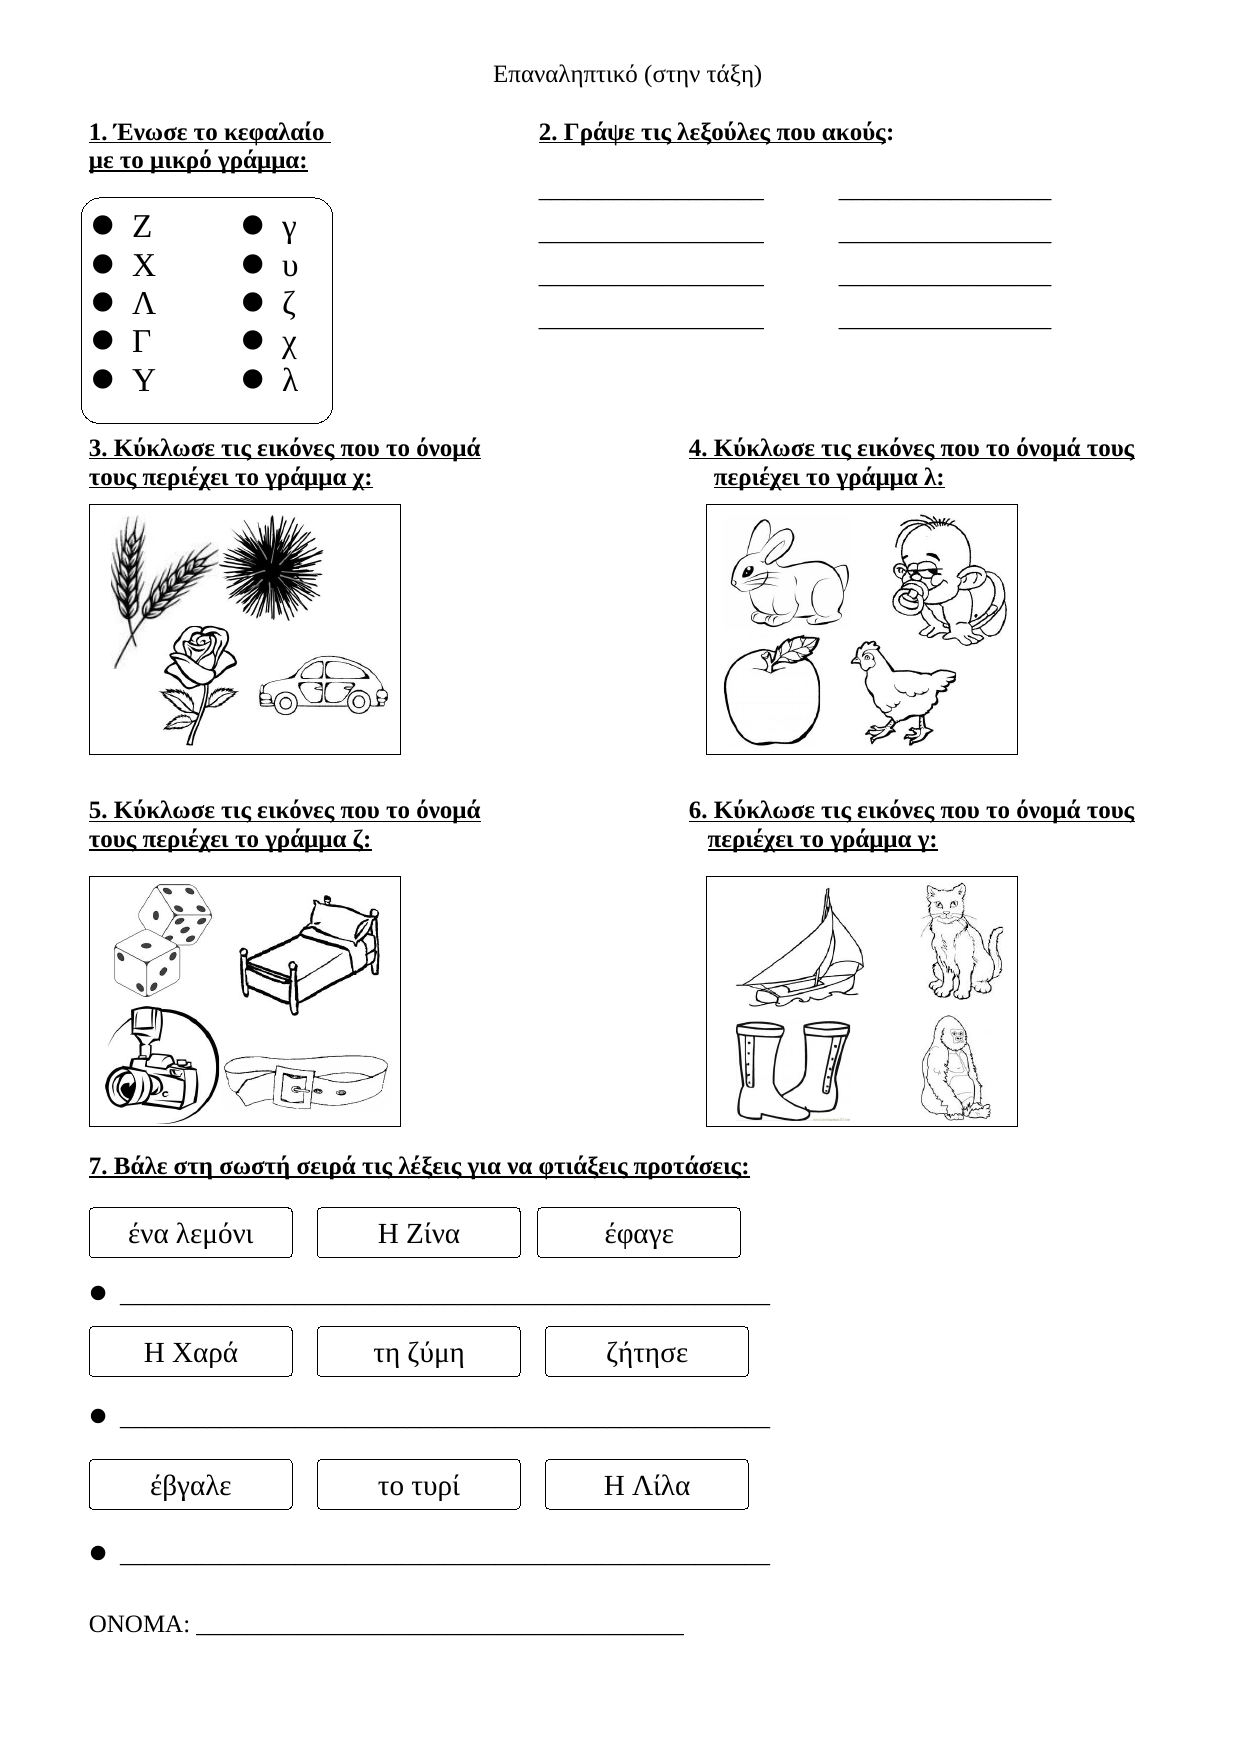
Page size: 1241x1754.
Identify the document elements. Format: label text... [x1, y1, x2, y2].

picture [723, 634, 821, 746]
picture [723, 515, 851, 630]
text τους περιέχει το γράμμα χ: περιέχει το γράμμα λ: [89, 462, 1167, 490]
text __________________ _________________ [333, 303, 1167, 332]
picture [734, 884, 866, 1008]
text 7. Βάλε στη σωστή σειρά τις λέξεις για να φτιάξεις προτάσεις: [89, 1151, 1167, 1180]
text __________________ _________________ [333, 260, 1167, 289]
text ____________________________________________________ [89, 1539, 1167, 1567]
text __________________ _________________ [89, 174, 1167, 203]
picture [736, 1021, 851, 1121]
text ΟΝΟΜΑ: _______________________________________ [89, 1609, 1167, 1637]
picture [111, 515, 393, 750]
text Επαναληπτικό (στην τάξη) [89, 59, 1167, 88]
picture [850, 513, 1008, 746]
picture [96, 884, 219, 997]
text 5. Κύκλωσε τις εικόνες που το όνομά 6. Κύκλωσε τις εικόνες που το όνομά τους [89, 796, 1167, 824]
text __________________ _________________ [333, 217, 1167, 246]
text τους περιέχει το γράμμα ζ: περιέχει το γράμμα γ: [89, 824, 1167, 853]
picture [920, 1015, 991, 1121]
text 3. Κύκλωσε τις εικόνες που το όνομά 4. Κύκλωσε τις εικόνες που το όνομά τους [89, 433, 1167, 462]
text 1. Ένωσε το κεφαλαίο 2. Γράψε τις λεξούλες που ακούς: [89, 117, 1167, 145]
text με το μικρό γράμμα: [89, 145, 1167, 174]
picture [920, 882, 1004, 1000]
picture [105, 1006, 391, 1124]
text ____________________________________________________ [89, 1402, 1167, 1431]
text ____________________________________________________ [89, 1279, 1167, 1307]
picture [239, 895, 380, 1016]
